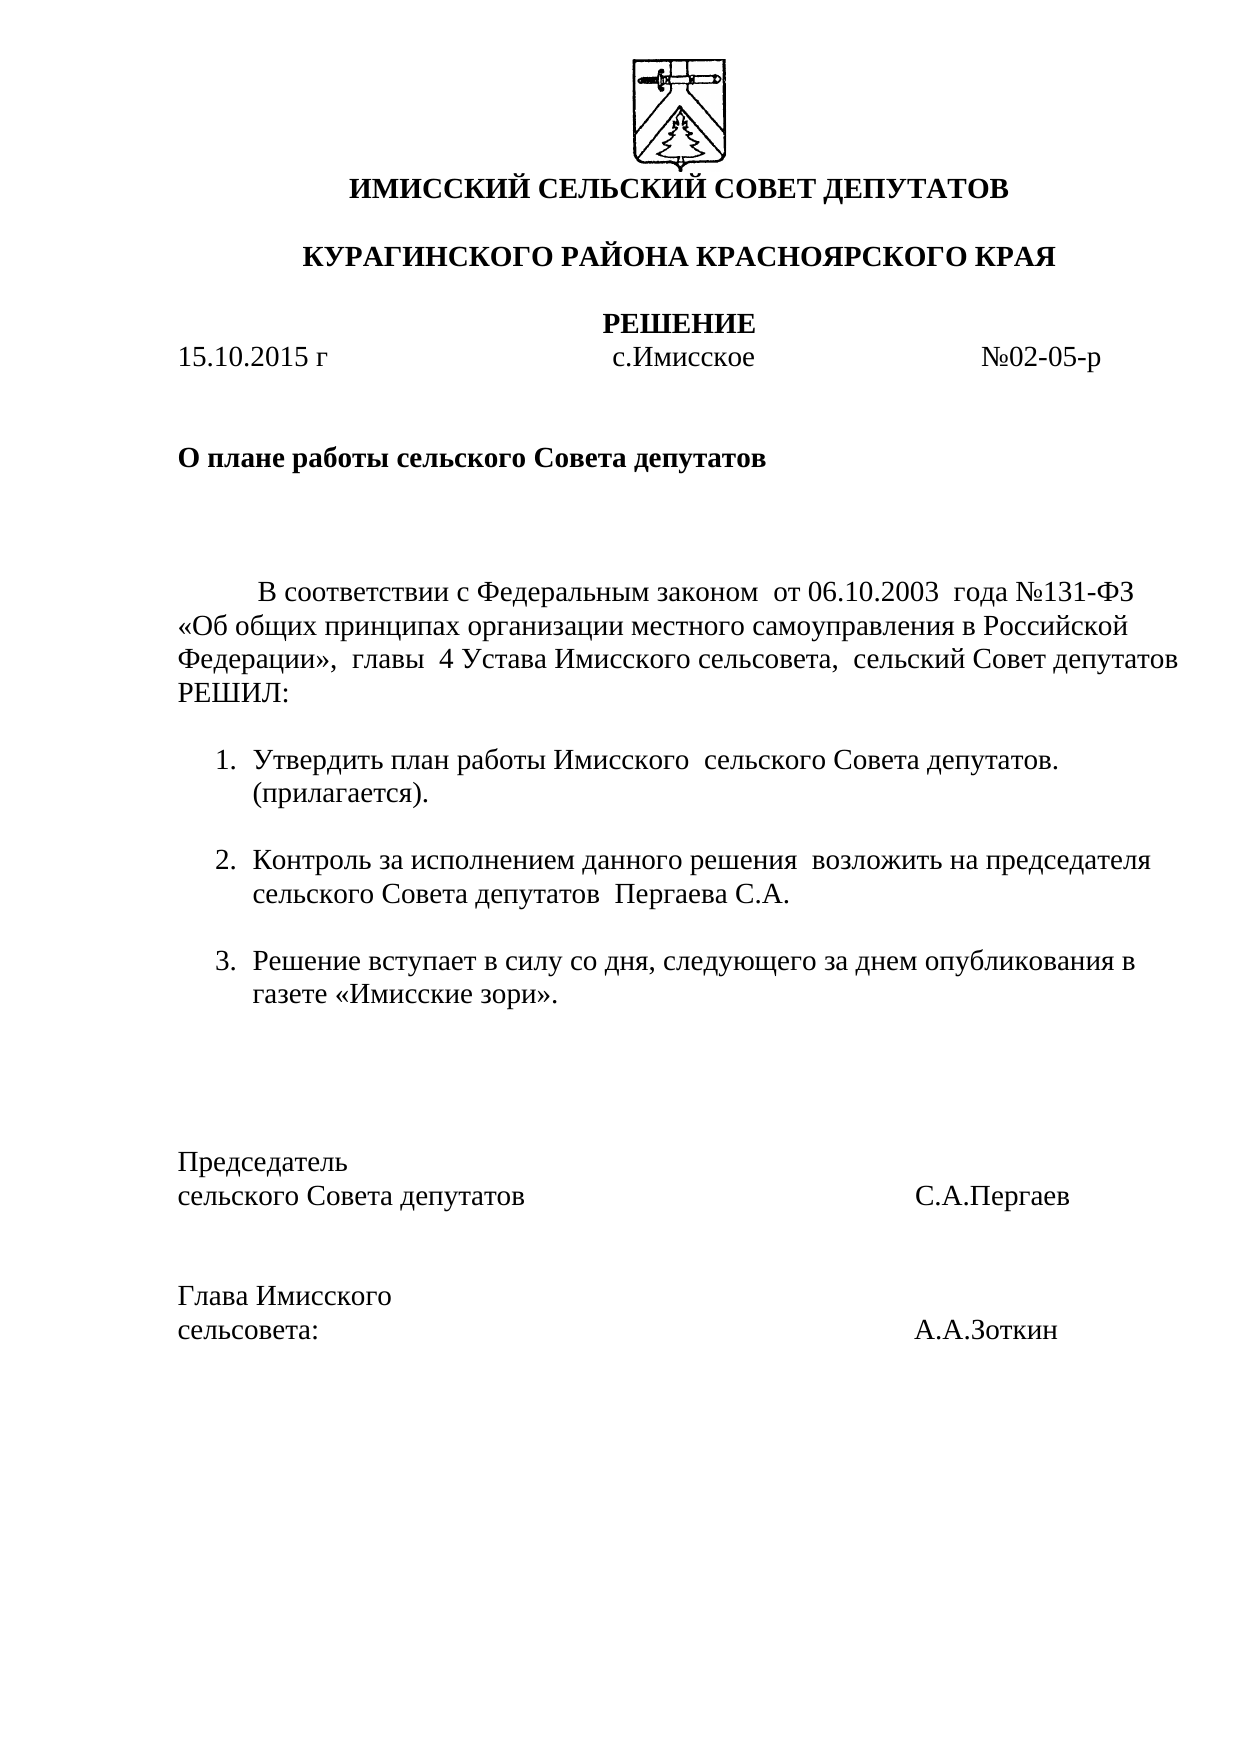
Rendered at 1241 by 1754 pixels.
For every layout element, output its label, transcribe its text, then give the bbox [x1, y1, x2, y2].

title КУРАГИНСКОГО РАЙОНА КРАСНОЯРСКОГО КРАЯ [177, 239, 1181, 272]
title ИМИССКИЙ СЕЛЬСКИЙ СОВЕТ ДЕПУТАТОВ [177, 172, 1181, 205]
text 15.10.2015 г с.Имисское №02-05-р [177, 339, 1181, 373]
text Глава Имисского [177, 1278, 1181, 1312]
text сельсовета: А.А.Зоткин [177, 1312, 1181, 1346]
text сельского Совета депутатов С.А.Пергаев [177, 1178, 1181, 1211]
list Контроль за исполнением данного решения возложить на председателя сельского Совета депутатов Пергаева С.А. [215, 842, 1181, 909]
text В соответствии с Федеральным законом от 06.10.2003 года №131-ФЗ «Об общих принципах организации местного самоуправления в Российской Федерации», главы 4 Устава Имисского сельсовета, сельский Совет депутатов РЕШИЛ: [177, 574, 1181, 708]
list Утвердить план работы Имисского сельского Совета депутатов. (прилагается). [215, 742, 1181, 809]
title РЕШЕНИЕ [177, 306, 1181, 339]
list Решение вступает в силу со дня, следующего за днем опубликования в газете «Имисские зори». [215, 943, 1181, 1010]
picture [632, 59, 727, 172]
text Председатель [177, 1144, 1181, 1178]
text О плане работы сельского Совета депутатов [177, 440, 1181, 473]
